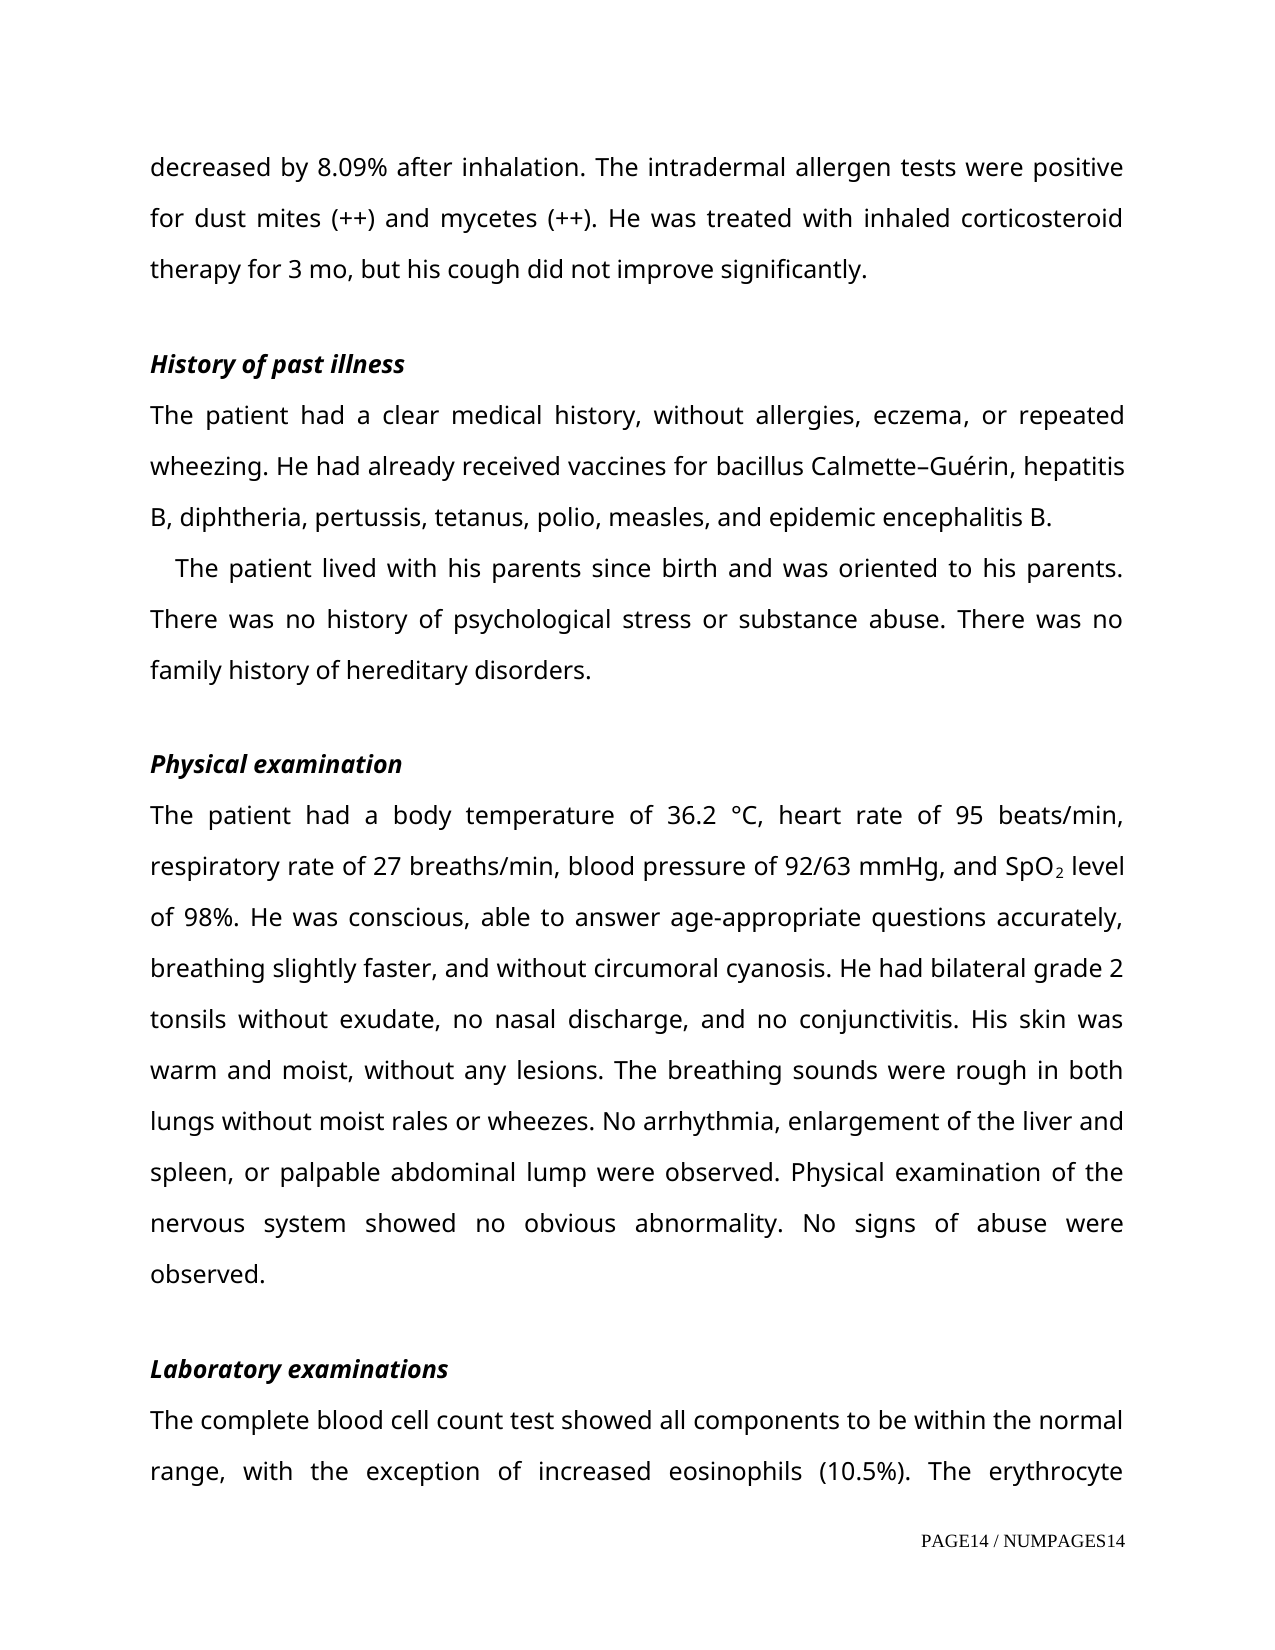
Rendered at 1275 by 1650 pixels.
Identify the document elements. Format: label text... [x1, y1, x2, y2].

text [150, 1402, 1125, 1487]
text History of past illness [150, 346, 1125, 380]
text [150, 150, 1125, 286]
text The patient had a clear medical history, without allergies, eczema, or repeated wheezing. He had already received vaccines for bacillus Calmette–Guérin, hepatitis B, diphtheria, pertussis, tetanus, polio, measles, and epidemic encephalitis B. [150, 397, 1125, 533]
text The patient lived with his parents since birth and was oriented to his parents. There was no history of psychological stress or substance abuse. There was no family history of hereditary disorders. [150, 550, 1125, 687]
text Laboratory examinations [150, 1351, 1125, 1385]
text The patient had a body temperature of 36.2 °C, heart rate of 95 beats/min, respiratory rate of 27 breaths/min, blood pressure of 92/63 mmHg, and SpO2 level of 98%. He was conscious, able to answer age-appropriate questions accurately, breathing slightly faster, and without circumoral cyanosis. He had bilateral grade 2 tonsils without exudate, no nasal discharge, and no conjunctivitis. His skin was warm and moist, without any lesions. The breathing sounds were rough in both lungs without moist rales or wheezes. No arrhythmia, enlargement of the liver and spleen, or palpable abdominal lump were observed. Physical examination of the nervous system showed no obvious abnormality. No signs of abuse were observed. [150, 798, 1125, 1291]
text Physical examination [150, 747, 1125, 781]
